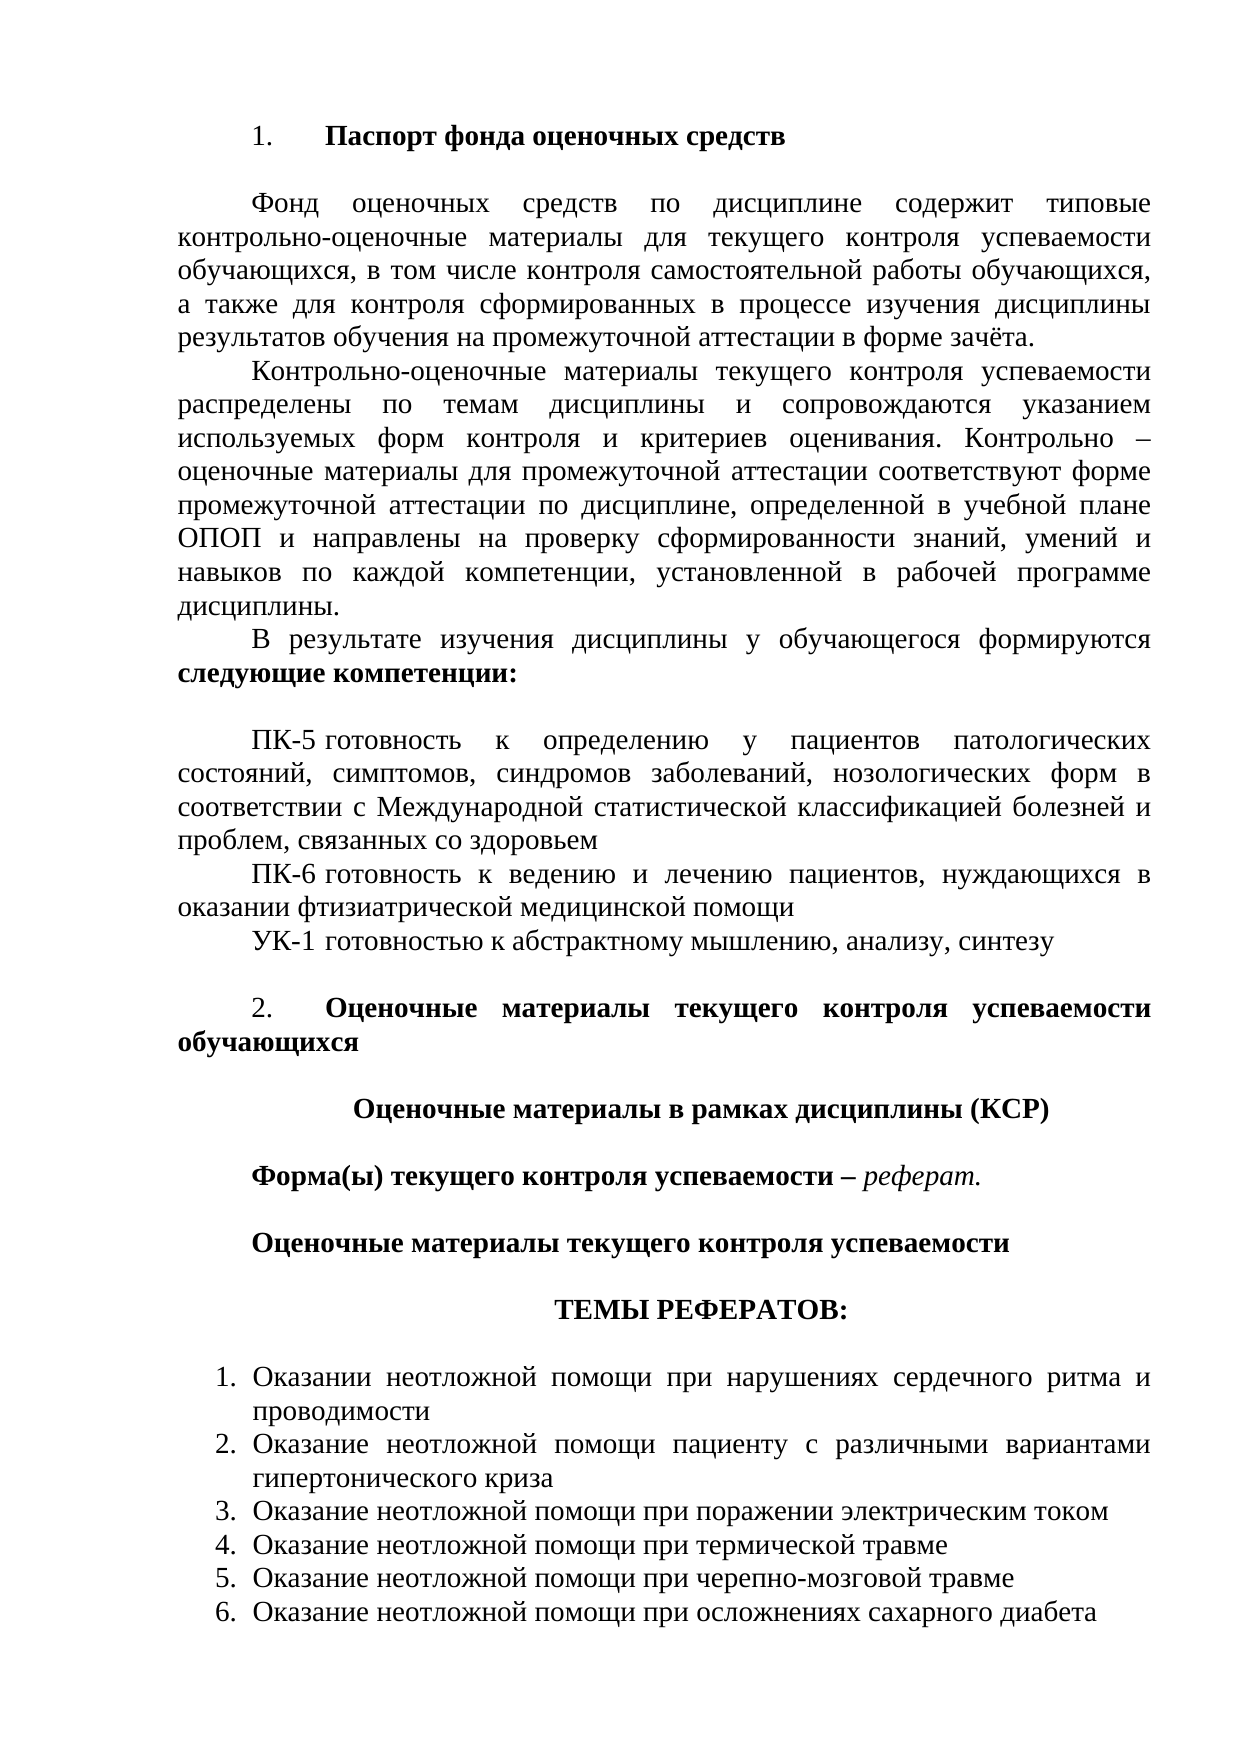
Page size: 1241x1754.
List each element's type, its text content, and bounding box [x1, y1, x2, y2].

text Фонд оценочных средств по дисциплине содержит типовые контрольно-оценочные материалы для текущего контроля успеваемости обучающихся, в том числе контроля самостоятельной работы обучающихся, а также для контроля сформированных в процессе изучения дисциплины результатов обучения на промежуточной аттестации в форме зачёта. [177, 185, 1152, 353]
list Оказание неотложной помощи пациенту с различными вариантами гипертонического криза [215, 1426, 1152, 1493]
text ТЕМЫ РЕФЕРАТОВ: [177, 1292, 1152, 1326]
text Оценочные материалы текущего контроля успеваемости [177, 1225, 1152, 1258]
text ПК-5 готовность к определению у пациентов патологических состояний, симптомов, синдромов заболеваний, нозологических форм в соответствии с Международной статистической классификацией болезней и проблем, связанных со здоровьем [177, 722, 1152, 856]
text ПК-6 готовность к ведению и лечению пациентов, нуждающихся в оказании фтизиатрической медицинской помощи [177, 856, 1152, 923]
text УК-1 готовностью к абстрактному мышлению, анализу, синтезу [177, 923, 1152, 957]
list Оказание неотложной помощи при осложнениях сахарного диабета [215, 1594, 1152, 1627]
text Контрольно-оценочные материалы текущего контроля успеваемости распределены по темам дисциплины и сопровождаются указанием используемых форм контроля и критериев оценивания. Контрольно – оценочные материалы для промежуточной аттестации соответствуют форме промежуточной аттестации по дисциплине, определенной в учебной плане ОПОП и направлены на проверку сформированности знаний, умений и навыков по каждой компетенции, установленной в рабочей программе дисциплины. [177, 353, 1152, 621]
list Паспорт фонда оценочных средств [177, 118, 1152, 152]
list Оказании неотложной помощи при нарушениях сердечного ритма и проводимости [215, 1359, 1152, 1426]
text Форма(ы) текущего контроля успеваемости – реферат. [177, 1158, 1152, 1191]
text В результате изучения дисциплины у обучающегося формируются следующие компетенции: [177, 621, 1152, 688]
list Оказание неотложной помощи при поражении электрическим током [215, 1493, 1152, 1527]
list Оказание неотложной помощи при черепно-мозговой травме [215, 1560, 1152, 1594]
text Оценочные материалы в рамках дисциплины (КСР) [251, 1091, 1152, 1124]
list Оказание неотложной помощи при термической травме [215, 1527, 1152, 1560]
list Оценочные материалы текущего контроля успеваемости обучающихся [177, 990, 1152, 1057]
